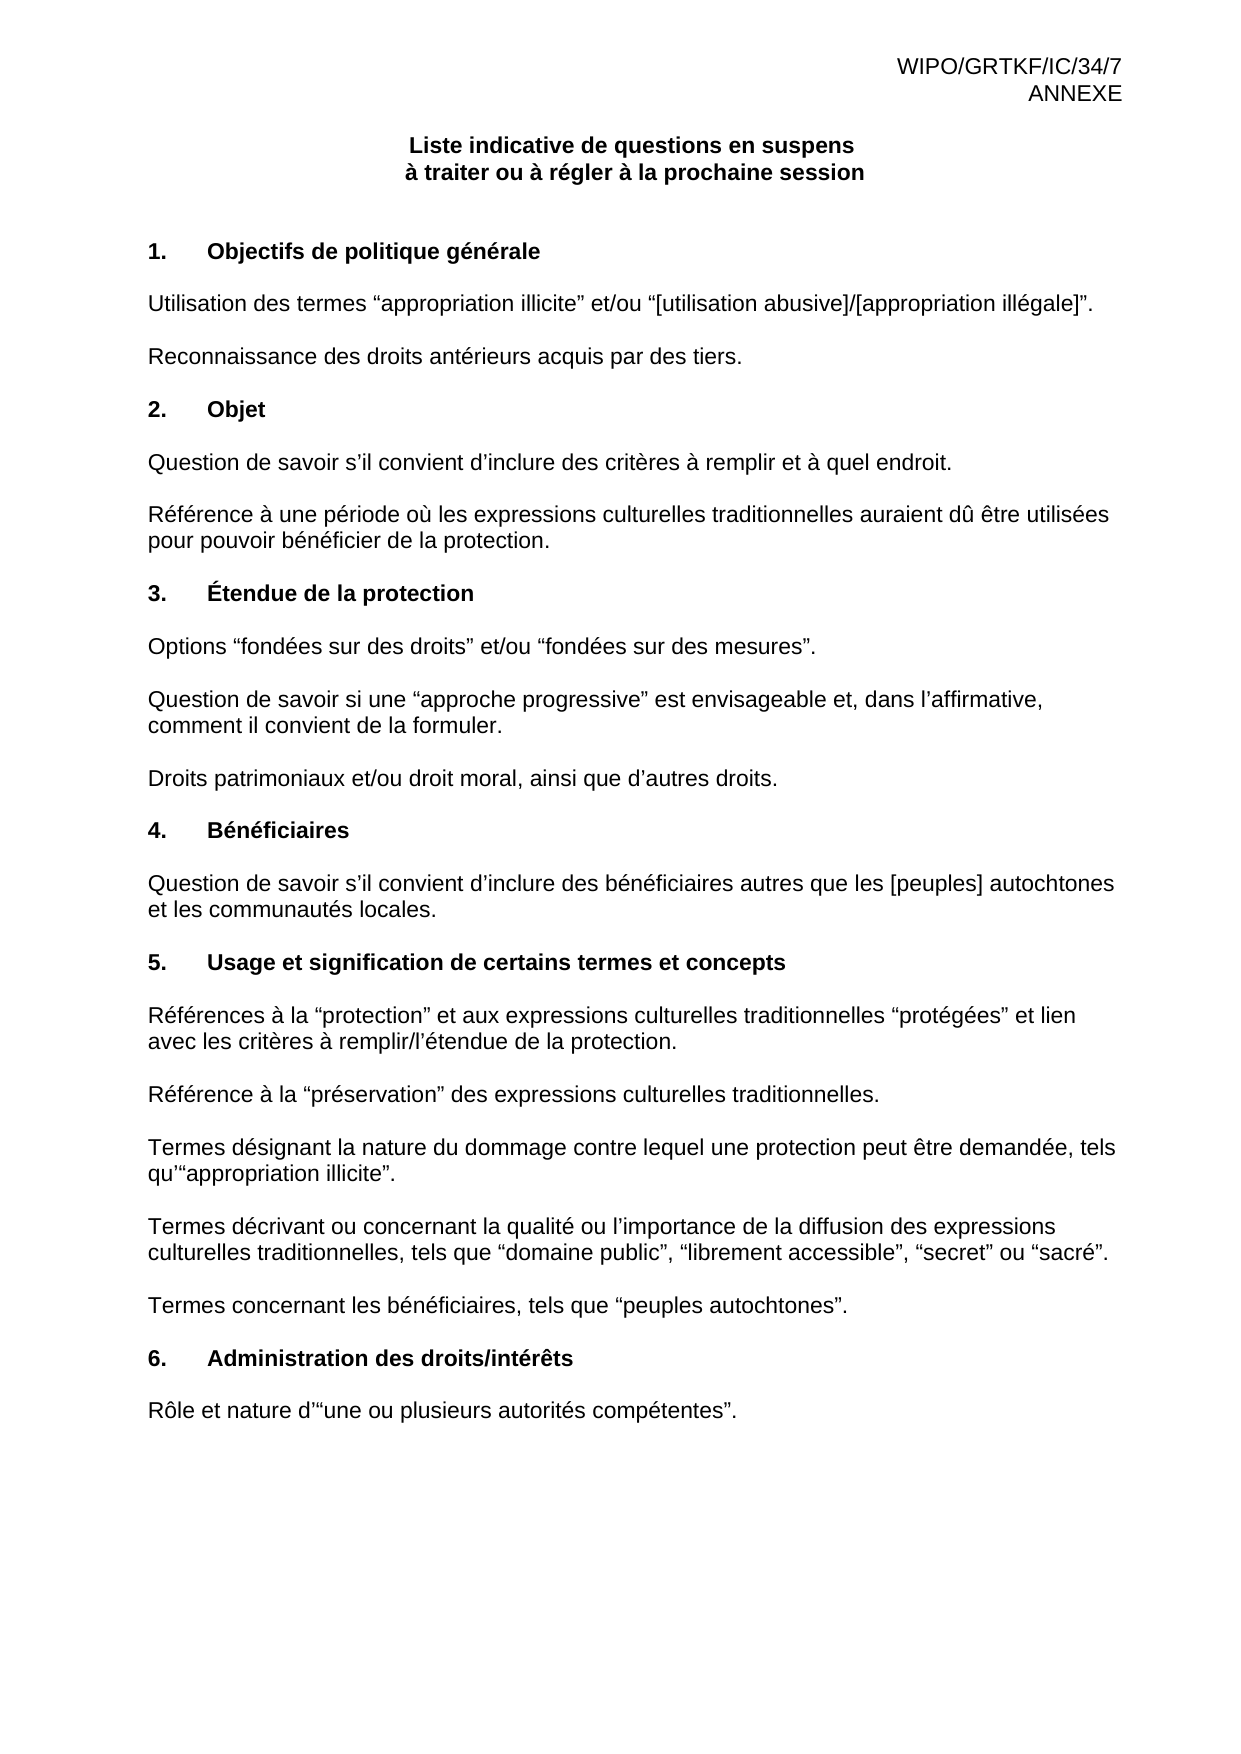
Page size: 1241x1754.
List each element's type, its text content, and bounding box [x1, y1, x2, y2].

text Termes désignant la nature du dommage contre lequel une protection peut être demandée, tels qu’“appropriation illicite”. [148, 1134, 1122, 1186]
list Objectifs de politique générale [148, 238, 1122, 264]
text Référence à la “préservation” des expressions culturelles traditionnelles. [148, 1081, 1122, 1107]
list Bénéficiaires [148, 817, 1122, 844]
text Options “fondées sur des droits” et/ou “fondées sur des mesures”. [148, 633, 1122, 659]
text Référence à une période où les expressions culturelles traditionnelles auraient dû être utilisées pour pouvoir bénéficier de la protection. [148, 501, 1122, 554]
text Reconnaissance des droits antérieurs acquis par des tiers. [148, 343, 1122, 369]
text Droits patrimoniaux et/ou droit moral, ainsi que d’autres droits. [148, 765, 1122, 791]
list Étendue de la protection [148, 580, 1122, 607]
text Utilisation des termes “appropriation illicite” et/ou “[utilisation abusive]/[appropriation illégale]”. [148, 290, 1122, 317]
text Rôle et nature d’“une ou plusieurs autorités compétentes”. [148, 1397, 1122, 1423]
text Références à la “protection” et aux expressions culturelles traditionnelles “protégées” et lien avec les critères à remplir/l’étendue de la protection. [148, 1002, 1122, 1054]
list Objet [148, 396, 1122, 422]
text Termes concernant les bénéficiaires, tels que “peuples autochtones”. [148, 1292, 1122, 1318]
text Question de savoir si une “approche progressive” est envisageable et, dans l’affirmative, comment il convient de la formuler. [148, 686, 1122, 738]
list Usage et signification de certains termes et concepts [148, 949, 1122, 976]
text Question de savoir s’il convient d’inclure des bénéficiaires autres que les [peuples] autochtones et les communautés locales. [148, 870, 1122, 923]
text Liste indicative de questions en suspens à traiter ou à régler à la prochaine session [148, 132, 1122, 185]
list Administration des droits/intérêts [148, 1344, 1122, 1371]
text Termes décrivant ou concernant la qualité ou l’importance de la diffusion des expressions culturelles traditionnelles, tels que “domaine public”, “librement accessible”, “secret” ou “sacré”. [148, 1213, 1122, 1265]
text Question de savoir s’il convient d’inclure des critères à remplir et à quel endroit. [148, 448, 1122, 475]
